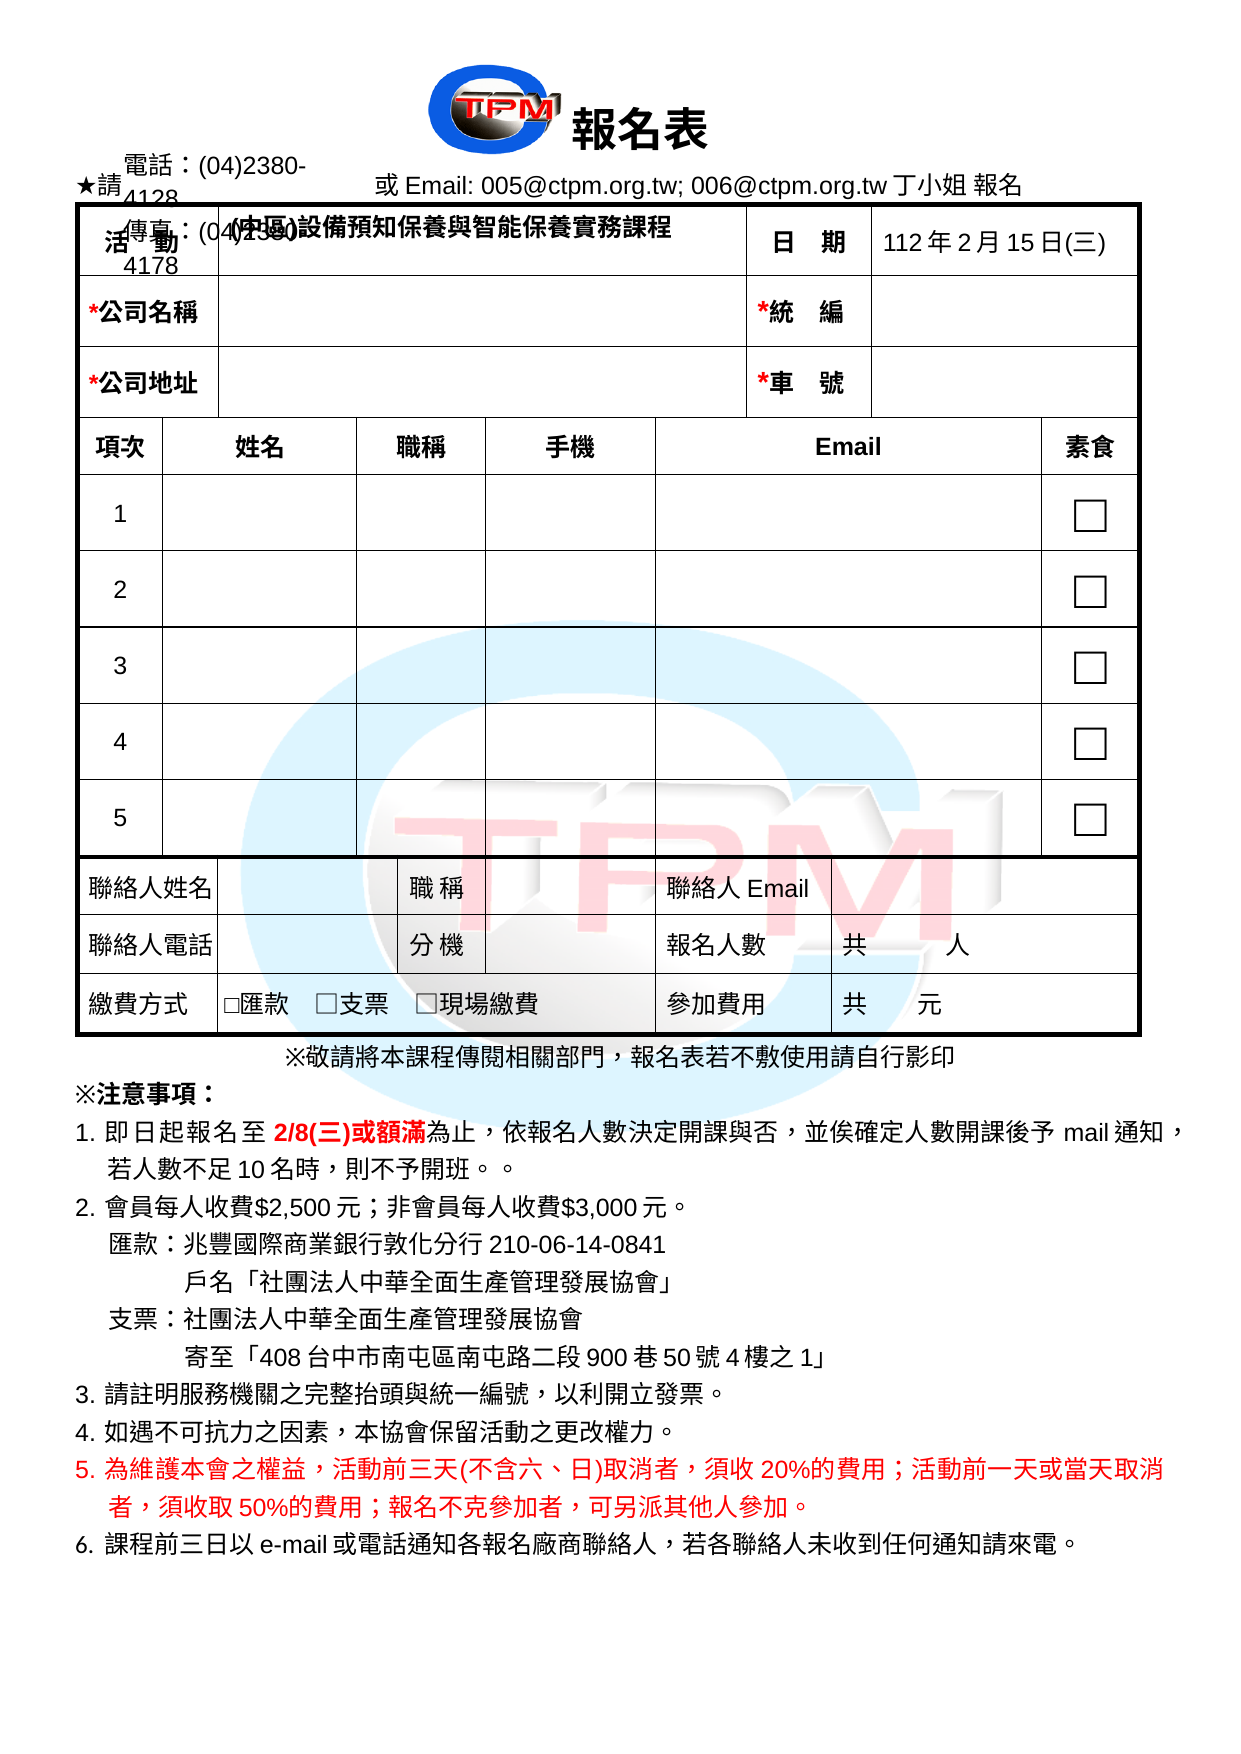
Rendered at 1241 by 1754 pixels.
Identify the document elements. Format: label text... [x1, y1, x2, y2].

table_cell [656, 628, 1041, 702]
table_cell 5 [80, 780, 162, 854]
table_cell 職稱 [357, 418, 485, 474]
list 課程前三日以e-mail或電話通知各報名廠商聯絡人，若各聯絡人未收到任何通知請來電。 [75, 1524, 1165, 1561]
table_cell □ [1042, 704, 1137, 778]
table_cell □ [1042, 551, 1137, 626]
table_cell 2 [80, 551, 162, 626]
text 報名表 [115, 89, 1165, 164]
list 如遇不可抗力之因素，本協會保留活動之更改權力。 [75, 1411, 1165, 1449]
list 匯款：兆豐國際商業銀行敦化分行210-06-14-0841 戶名「社團法人中華全面生產管理發展協會」 [108, 1224, 1165, 1299]
table_cell [486, 475, 655, 550]
table_cell 姓名 [163, 418, 356, 474]
table_cell 聯絡人電話 [80, 915, 217, 973]
table_cell 素食 [1042, 418, 1137, 474]
text ★請 或 Email: 005@ctpm.org.tw; 006@ctpm.org.tw丁小姐 報名 [75, 164, 1184, 202]
table_cell *統 編 [747, 276, 871, 346]
table_cell 報名人數 [656, 915, 831, 973]
table_cell [872, 347, 1137, 417]
table_cell [656, 780, 1041, 854]
table_header 112年2月15日(三) [872, 207, 1137, 275]
table_cell [218, 859, 397, 914]
table_cell [486, 704, 655, 778]
table_cell [163, 551, 356, 626]
table_cell [656, 475, 1041, 550]
table_cell *車 號 [747, 347, 871, 417]
table_cell [218, 915, 397, 973]
table_cell [163, 628, 356, 702]
table_cell 參加費用 [656, 974, 831, 1032]
table_cell 分 機 [398, 915, 485, 973]
table_cell [357, 780, 485, 854]
table_header (中區)設備預知保養與智能保養實務課程 [219, 207, 746, 275]
text ※敬請將本課程傳閱相關部門，報名表若不敷使用請自行影印 [75, 1036, 1165, 1074]
table_cell □匯款 □支票 □現場繳費 [218, 974, 655, 1032]
picture [423, 62, 564, 89]
table_cell *公司地址 [80, 347, 218, 417]
table_cell 項次 [80, 418, 162, 474]
table_cell [219, 276, 746, 346]
table_cell [486, 915, 655, 973]
table_cell [486, 628, 655, 702]
table_cell [357, 704, 485, 778]
table_cell [357, 475, 485, 550]
list 請註明服務機關之完整抬頭與統一編號，以利開立發票。 [75, 1374, 1165, 1411]
table_cell [486, 780, 655, 854]
table_header 日 期 [747, 207, 871, 275]
list 即日起報名至2/8(三)或額滿為止，依報名人數決定開課與否，並俟確定人數開課後予mail通知，若人數不足10名時，則不予開班。。 [75, 1111, 1165, 1186]
table_cell 共 元 [832, 974, 1137, 1032]
table_cell [219, 347, 746, 417]
text ※注意事項： [75, 1074, 1165, 1111]
table_cell [163, 475, 356, 550]
table_cell □ [1042, 780, 1137, 854]
table_cell [486, 859, 655, 914]
table_cell [357, 628, 485, 702]
table_cell [832, 859, 1137, 914]
table_cell [163, 780, 356, 854]
table_cell □ [1042, 475, 1137, 550]
list 會員每人收費$2,500元；非會員每人收費$3,000元。 [75, 1186, 1165, 1224]
table_cell 繳費方式 [80, 974, 217, 1032]
table_cell □ [1042, 628, 1137, 702]
list 支票：社團法人中華全面生產管理發展協會 寄至「408台中市南屯區南屯路二段900巷50號4樓之1」 [108, 1299, 1165, 1374]
table_cell [486, 551, 655, 626]
table_cell 1 [80, 475, 162, 550]
table_cell [656, 704, 1041, 778]
table_cell [357, 551, 485, 626]
table_cell 3 [80, 628, 162, 702]
table_cell 共 人 [832, 915, 1137, 973]
table_header 活 動 [80, 207, 218, 275]
table_cell 聯絡人姓名 [80, 859, 217, 914]
table_cell 聯絡人Email [656, 859, 831, 914]
table_cell 職 稱 [398, 859, 485, 914]
table_cell *公司名稱 [80, 276, 218, 346]
table_cell 手機 [486, 418, 655, 474]
table_cell Email [656, 418, 1041, 474]
table_cell [656, 551, 1041, 626]
table_cell [872, 276, 1137, 346]
table_cell 4 [80, 704, 162, 778]
list 為維護本會之權益，活動前三天(不含六、日)取消者，須收20%的費用；活動前一天或當天取消者，須收取50%的費用；報名不克參加者，可另派其他人參加。 [75, 1449, 1165, 1524]
table_cell [163, 704, 356, 778]
